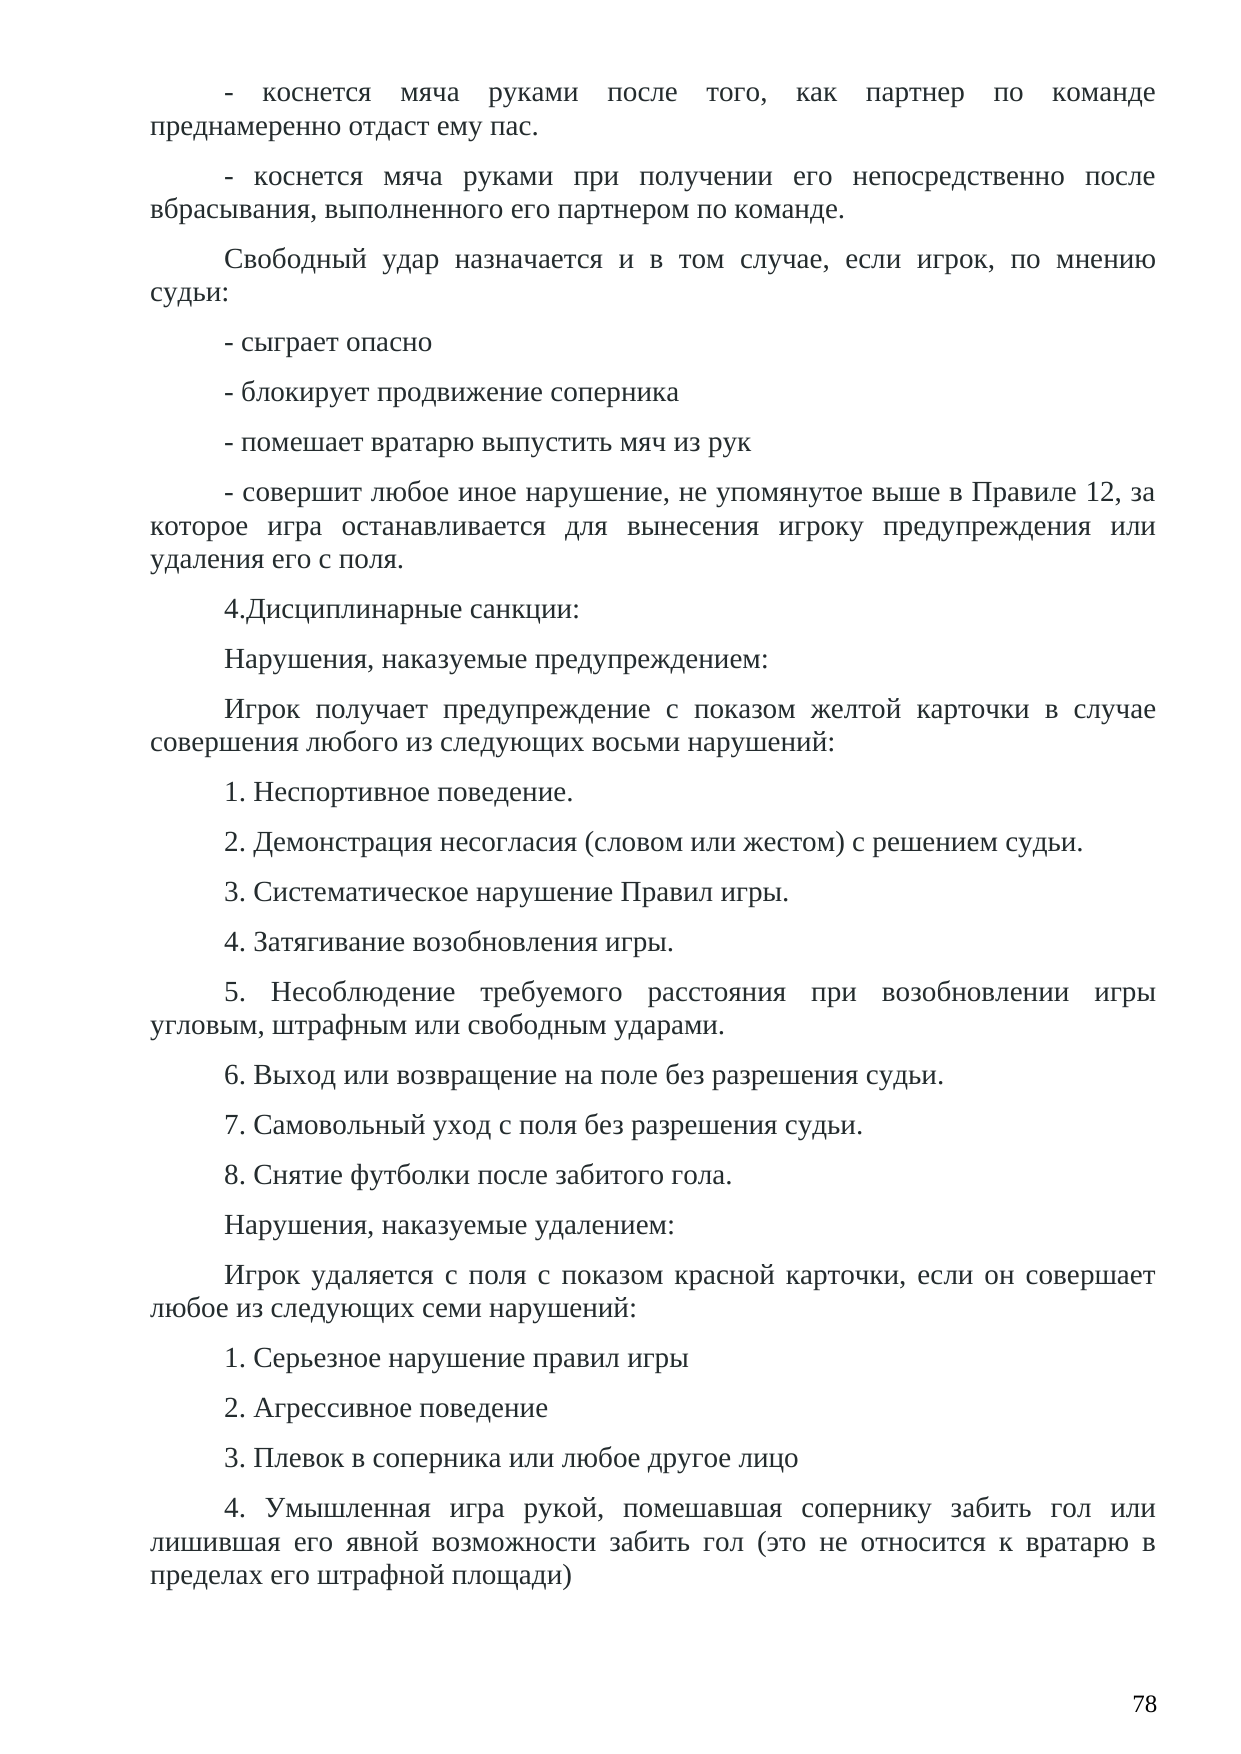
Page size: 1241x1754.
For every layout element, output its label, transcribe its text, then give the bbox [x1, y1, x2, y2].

text 3. Систематическое нарушение Правил игры. [150, 874, 1157, 908]
text - совершит любое иное нарушение, не упомянутое выше в Правиле 12, за которое игра останавливается для вынесения игроку предупреждения или удаления его с поля. [150, 474, 1157, 575]
text 7. Самовольный уход с поля без разрешения судьи. [150, 1107, 1157, 1141]
text 5. Несоблюдение требуемого расстояния при возобновлении игры угловым, штрафным или свободным ударами. [150, 974, 1157, 1041]
text 2. Демонстрация несогласия (словом или жестом) с решением судьи. [150, 824, 1157, 858]
text Нарушения, наказуемые предупреждением: [150, 641, 1157, 674]
text 4. Затягивание возобновления игры. [150, 924, 1157, 958]
text Свободный удар назначается и в том случае, если игрок, по мнению судьи: [150, 241, 1157, 308]
text - блокирует продвижение соперника [150, 374, 1157, 408]
text - коснется мяча руками при получении его непосредственно после вбрасывания, выполненного его партнером по команде. [150, 158, 1157, 225]
text - коснется мяча руками после того, как партнер по команде преднамеренно отдаст ему пас. [150, 74, 1157, 141]
text 2. Агрессивное поведение [150, 1390, 1157, 1424]
text 3. Плевок в соперника или любое другое лицо [150, 1440, 1157, 1474]
text 4.Дисциплинарные санкции: [150, 591, 1157, 625]
text Игрок удаляется с поля с показом красной карточки, если он совершает любое из следующих семи нарушений: [150, 1257, 1157, 1324]
text Нарушения, наказуемые удалением: [150, 1207, 1157, 1241]
text 4. Умышленная игра рукой, помешавшая сопернику забить гол или лишившая его явной возможности забить гол (это не относится к вратарю в пределах его штрафной площади) [150, 1490, 1157, 1591]
text 1. Серьезное нарушение правил игры [150, 1340, 1157, 1374]
text 6. Выход или возвращение на поле без разрешения судьи. [150, 1057, 1157, 1091]
text - сыграет опасно [150, 324, 1157, 358]
text - помешает вратарю выпустить мяч из рук [150, 424, 1157, 458]
text 1. Неспортивное поведение. [150, 774, 1157, 808]
text 8. Снятие футболки после забитого гола. [150, 1157, 1157, 1191]
text Игрок получает предупреждение с показом желтой карточки в случае совершения любого из следующих восьми нарушений: [150, 691, 1157, 758]
